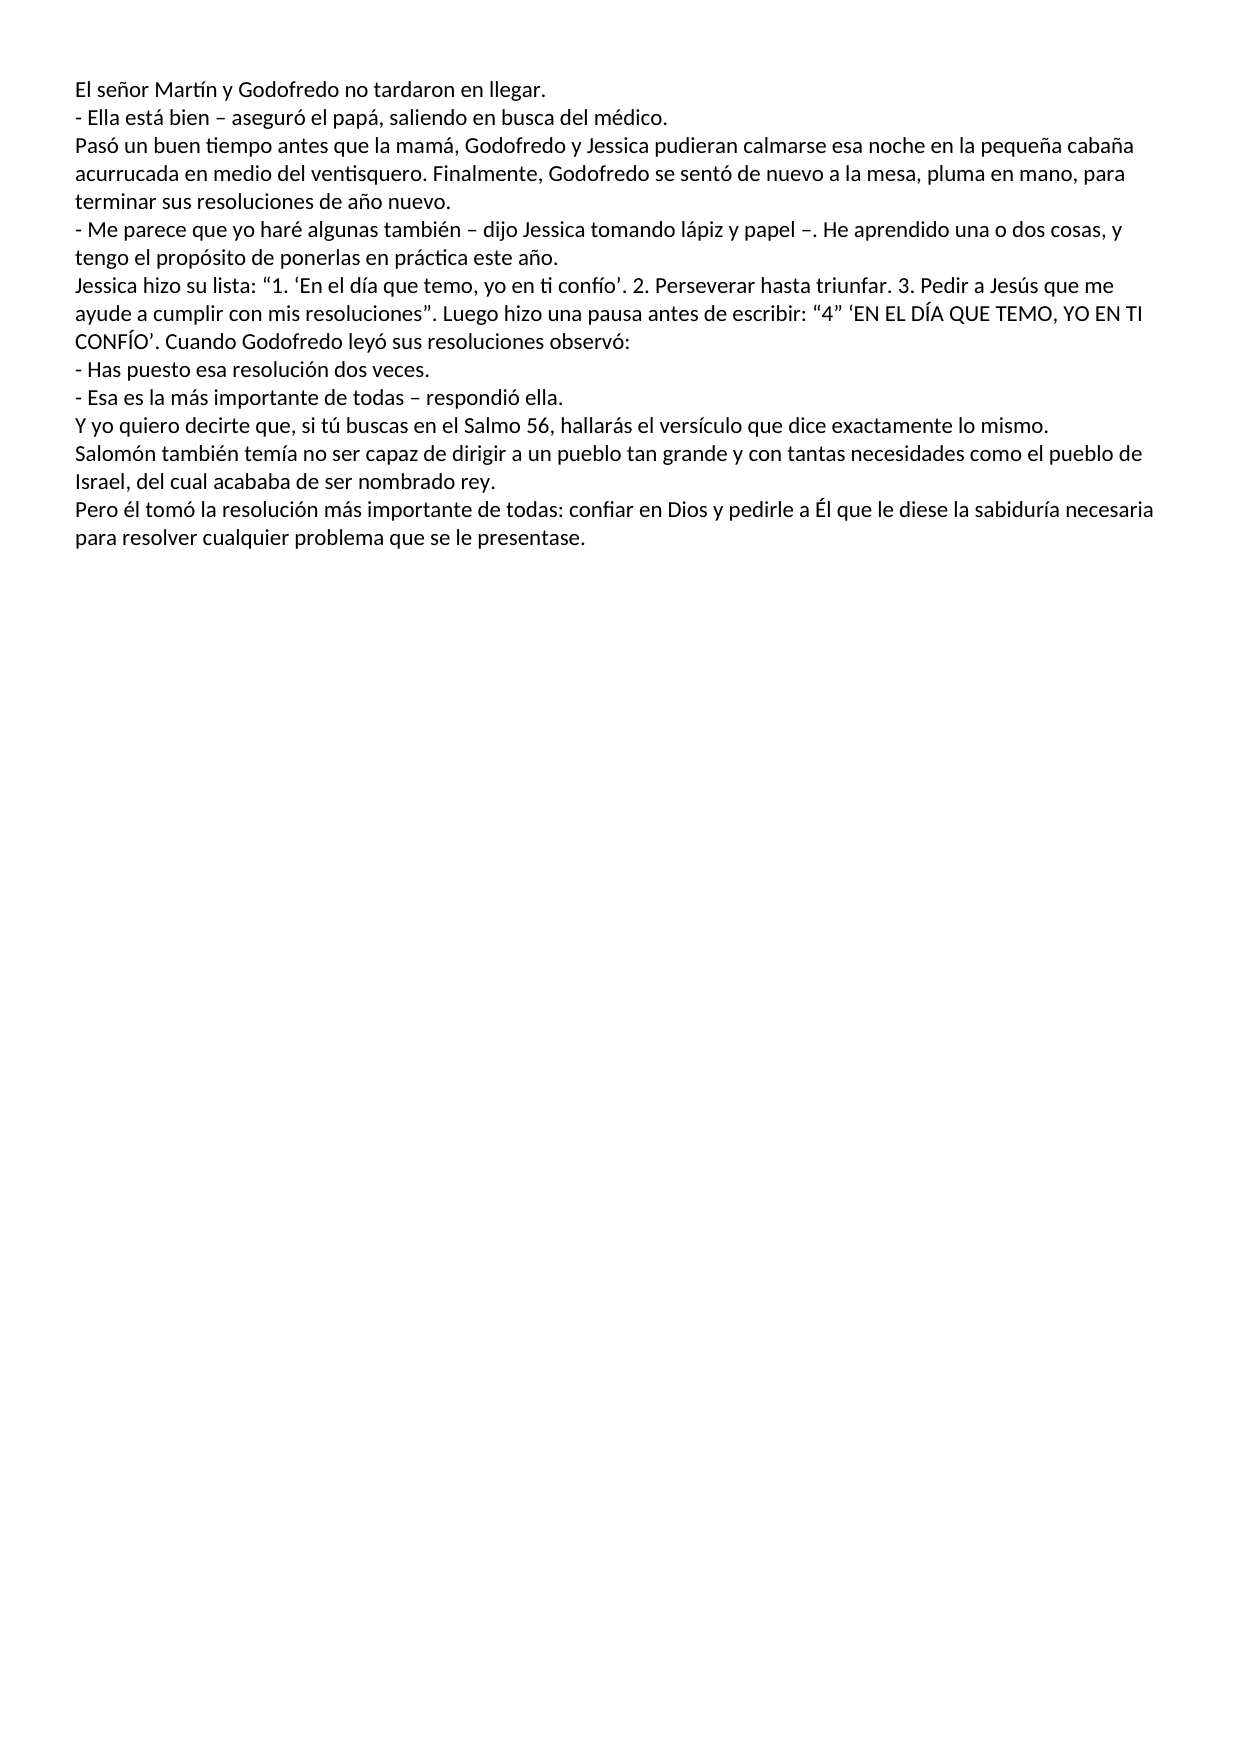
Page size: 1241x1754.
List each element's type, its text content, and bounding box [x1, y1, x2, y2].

text - Me parece que yo haré algunas también – dijo Jessica tomando lápiz y papel –. He aprendido una o dos cosas, y tengo el propósito de ponerlas en práctica este año. [75, 215, 1165, 271]
text - Ella está bien – aseguró el papá, saliendo en busca del médico. [75, 103, 1165, 131]
text Salomón también temía no ser capaz de dirigir a un pueblo tan grande y con tantas necesidades como el pueblo de Israel, del cual acababa de ser nombrado rey. [75, 439, 1165, 495]
text - Has puesto esa resolución dos veces. [75, 355, 1165, 383]
text Jessica hizo su lista: “1. ‘En el día que temo, yo en ti confío’. 2. Perseverar hasta triunfar. 3. Pedir a Jesús que me ayude a cumplir con mis resoluciones”. Luego hizo una pausa antes de escribir: “4” ‘EN EL DÍA QUE TEMO, YO EN TI CONFÍO’. Cuando Godofredo leyó sus resoluciones observó: [75, 271, 1165, 355]
text Pasó un buen tiempo antes que la mamá, Godofredo y Jessica pudieran calmarse esa noche en la pequeña cabaña acurrucada en medio del ventisquero. Finalmente, Godofredo se sentó de nuevo a la mesa, pluma en mano, para terminar sus resoluciones de año nuevo. [75, 131, 1165, 215]
text Y yo quiero decirte que, si tú buscas en el Salmo 56, hallarás el versículo que dice exactamente lo mismo. [75, 411, 1165, 439]
text Pero él tomó la resolución más importante de todas: confiar en Dios y pedirle a Él que le diese la sabiduría necesaria para resolver cualquier problema que se le presentase. [75, 495, 1165, 551]
text - Esa es la más importante de todas – respondió ella. [75, 383, 1165, 411]
text El señor Martín y Godofredo no tardaron en llegar. [75, 75, 1165, 103]
